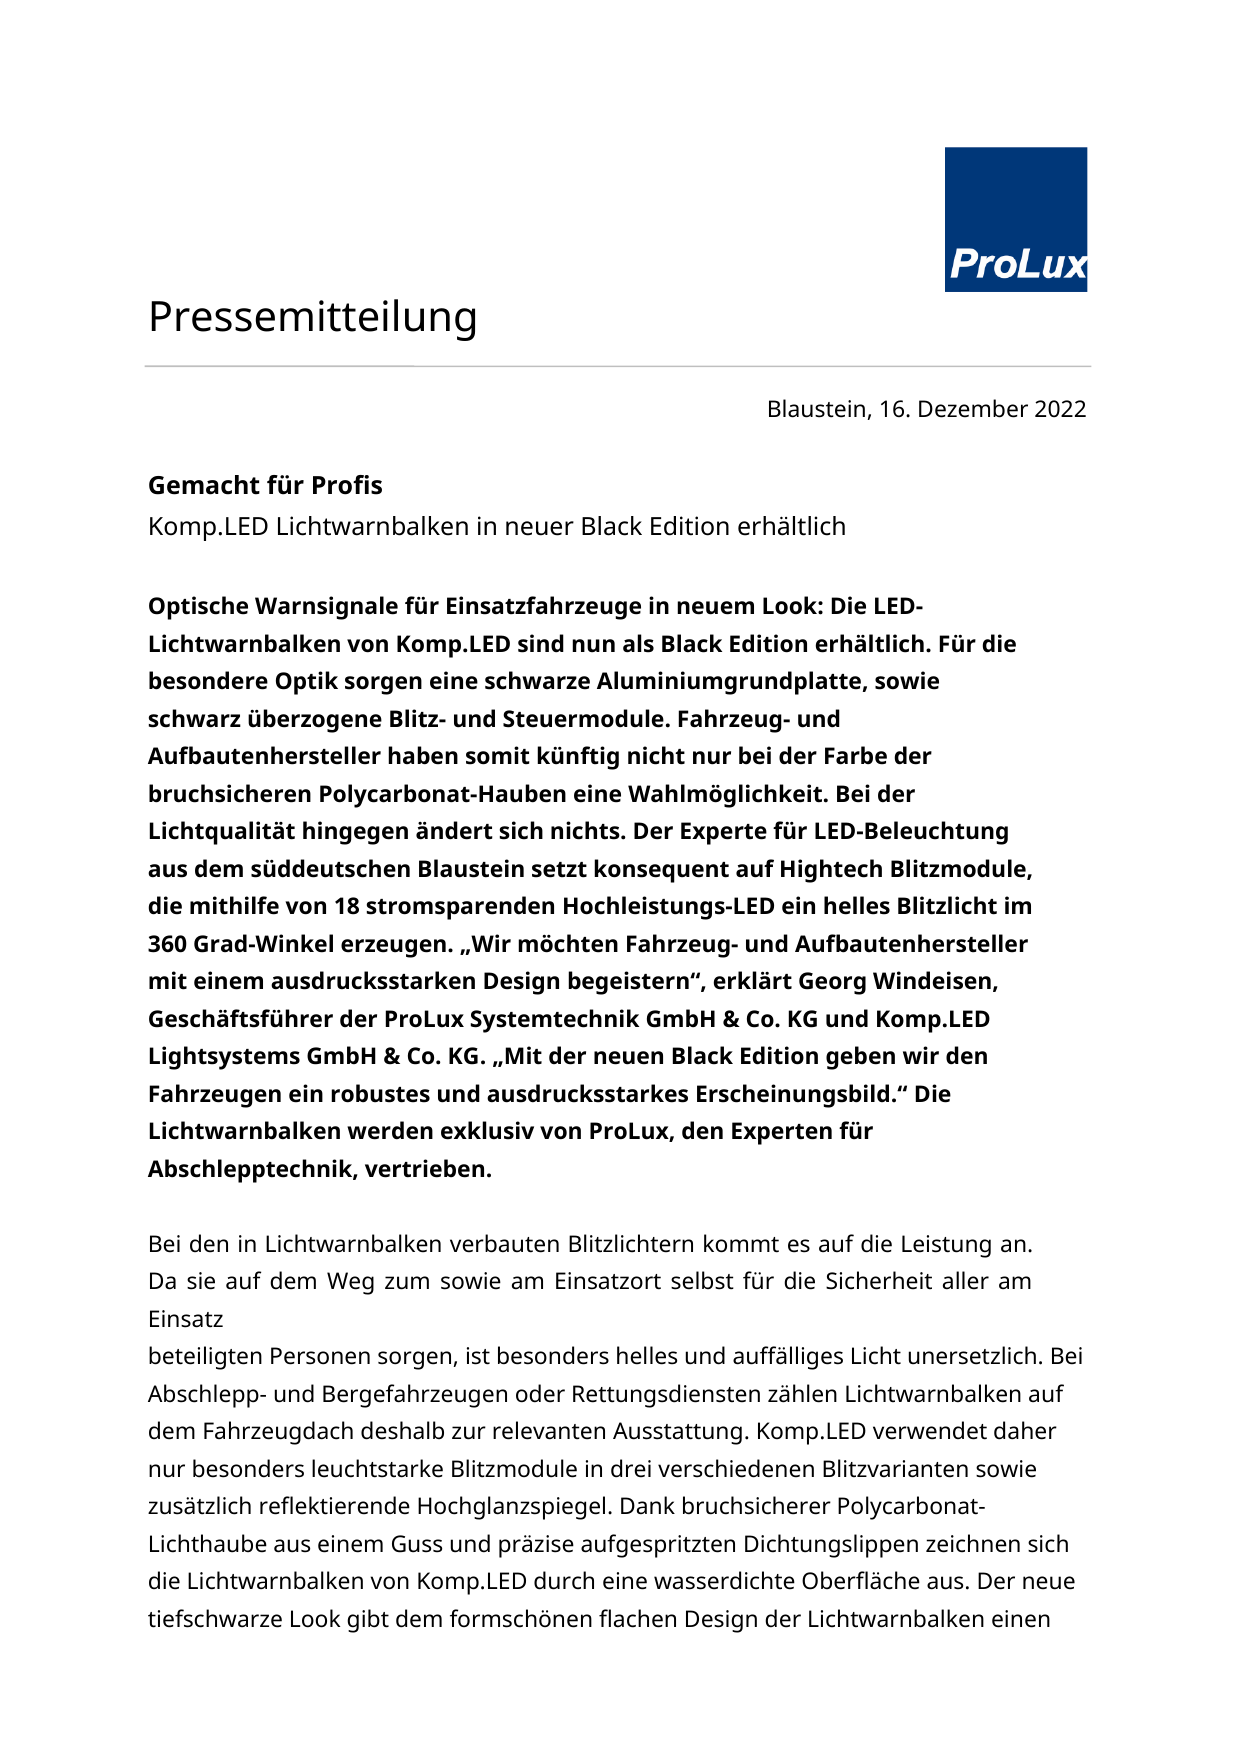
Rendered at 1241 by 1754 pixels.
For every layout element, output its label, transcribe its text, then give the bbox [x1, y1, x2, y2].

text Bei den in Lichtwarnbalken verbauten Blitzlichtern kommt es auf die Leistung an. Da sie auf dem Weg zum sowie am Einsatzort selbst für die Sicherheit aller am Einsatz [148, 1228, 1034, 1334]
text Blaustein, 16. Dezember 2022 [148, 393, 1093, 462]
text Gemacht für Profis [148, 468, 1034, 502]
picture [943, 147, 1088, 292]
text Optische Warnsignale für Einsatzfahrzeuge in neuem Look: Die LED-Lichtwarnbalken von Komp.LED sind nun als Black Edition erhältlich. Für die besondere Optik sorgen eine schwarze Aluminiumgrundplatte, sowie schwarz überzogene Blitz- und Steuermodule. Fahrzeug- und Aufbautenhersteller haben somit künftig nicht nur bei der Farbe der bruchsicheren Polycarbonat-Hauben eine Wahlmöglichkeit. Bei der Lichtqualität hingegen ändert sich nichts. Der Experte für LED-Beleuchtung aus dem süddeutschen Blaustein setzt konsequent auf Hightech Blitzmodule, die mithilfe von 18 stromsparenden Hochleistungs-LED ein helles Blitzlicht im 360 Grad-Winkel erzeugen. „Wir möchten Fahrzeug- und Aufbautenhersteller mit einem ausdrucksstarken Design begeistern“, erklärt Georg Windeisen, Geschäftsführer der ProLux Systemtechnik GmbH & Co. KG und Komp.LED Lightsystems GmbH & Co. KG. „Mit der neuen Black Edition geben wir den Fahrzeugen ein robustes und ausdrucksstarkes Erscheinungsbild.“ Die Lichtwarnbalken werden exklusiv von ProLux, den Experten für Abschlepptechnik, vertrieben. [148, 590, 1034, 1184]
text Komp.LED Lichtwarnbalken in neuer Black Edition erhältlich [148, 509, 1034, 543]
text Pressemitteilung [148, 287, 1093, 344]
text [148, 1340, 1093, 1634]
